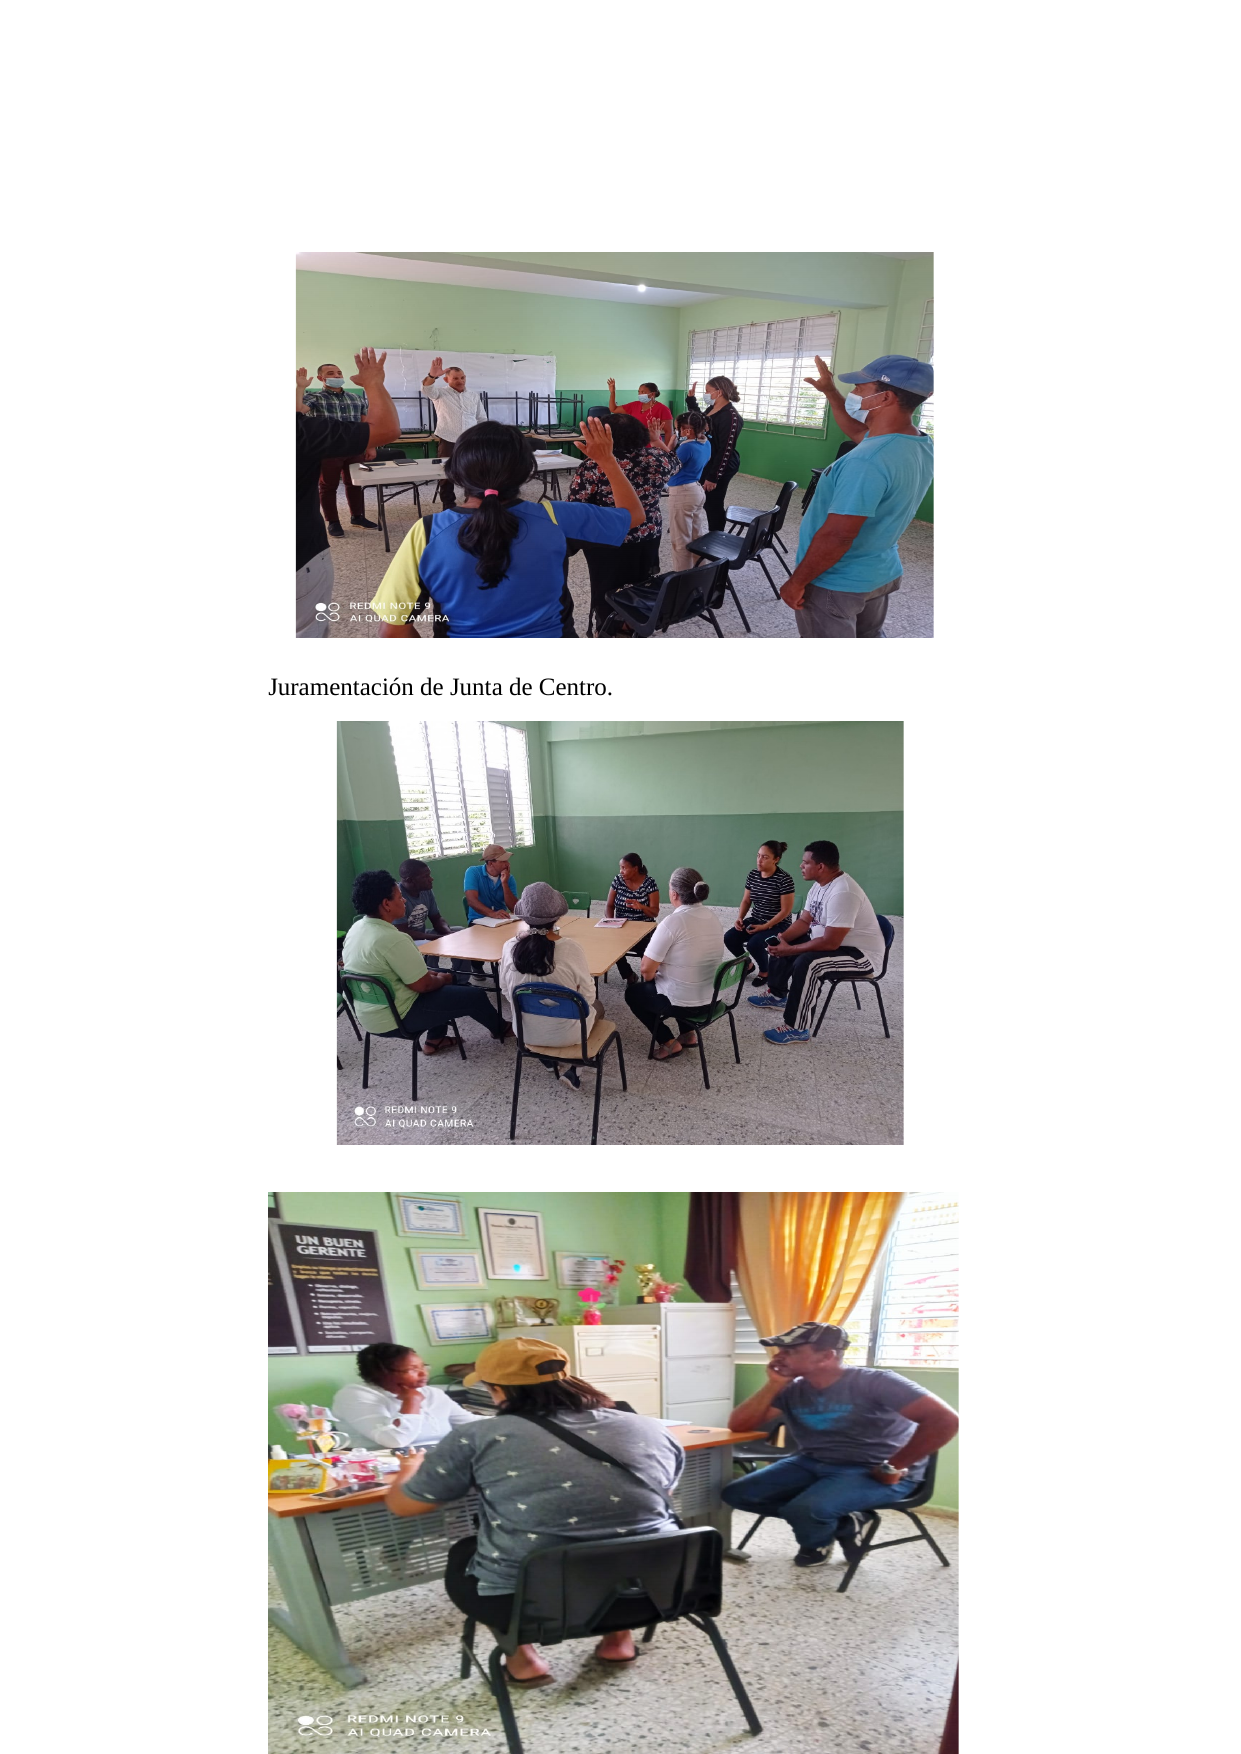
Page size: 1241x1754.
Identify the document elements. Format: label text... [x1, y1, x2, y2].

picture [336, 721, 904, 1145]
text Juramentación de Junta de Centro. [268, 672, 1092, 701]
picture [268, 1192, 959, 1754]
picture [295, 252, 934, 638]
